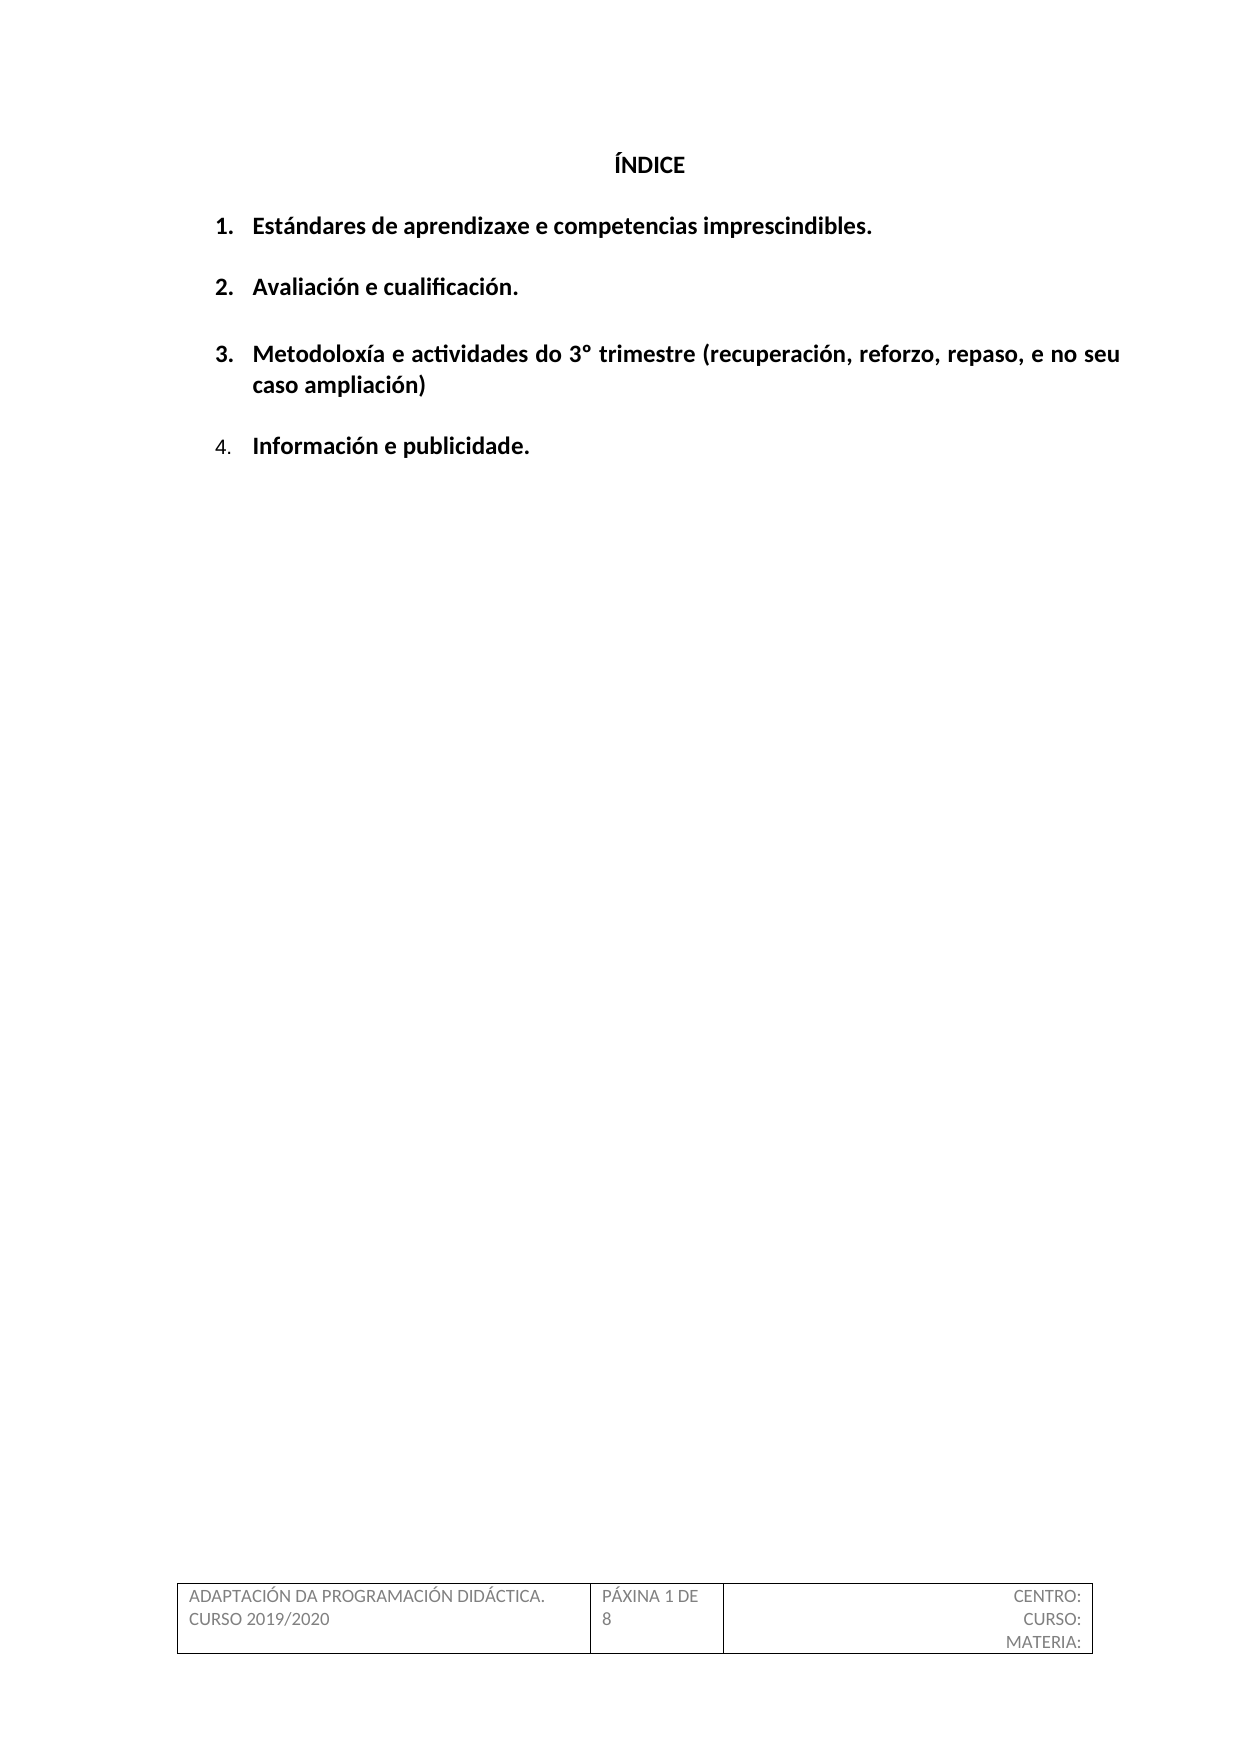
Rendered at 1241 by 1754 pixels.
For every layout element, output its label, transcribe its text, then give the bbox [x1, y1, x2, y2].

text ÍNDICE [177, 149, 1122, 180]
list Estándares de aprendizaxe e competencias imprescindibles. [215, 210, 1122, 241]
list Información e publicidade. [215, 430, 1122, 461]
list Avaliación e cualificación. [215, 271, 1122, 302]
list Metodoloxía e actividades do 3º trimestre (recuperación, reforzo, repaso, e no seu caso ampliación) [215, 338, 1122, 399]
